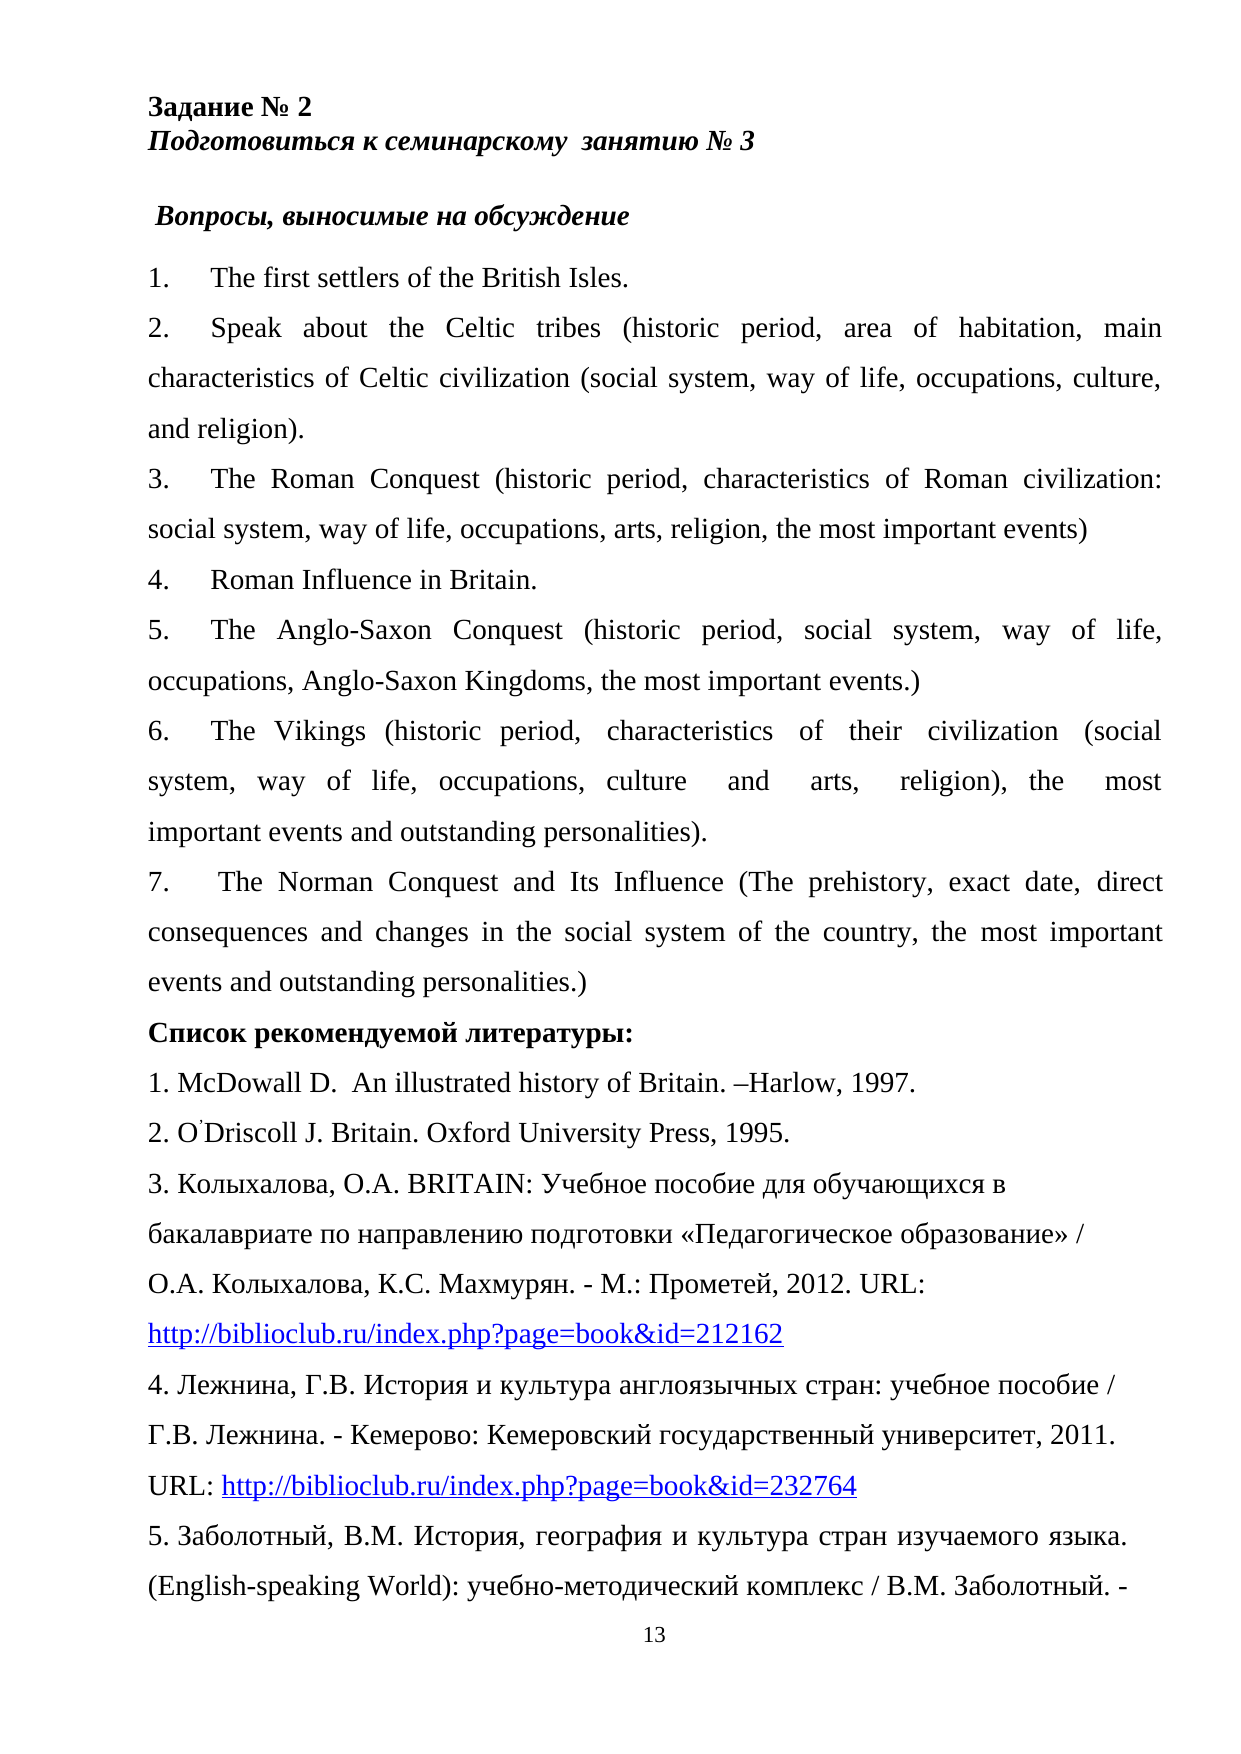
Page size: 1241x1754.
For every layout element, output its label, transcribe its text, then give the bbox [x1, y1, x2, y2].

text Список рекомендуемой литературы: [148, 1015, 1190, 1049]
list O’Driscoll J. Britain. Oxford University Press, 1995. [148, 1116, 1190, 1149]
list Speak about the Celtic tribes (historic period, area of habitation, main characteristics of Celtic civilization (social system, way of life, occupations, culture, and religion). [148, 310, 1162, 444]
list The Anglo-Saxon Conquest (historic period, social system, way of life, occupations, Anglo-Saxon Kingdoms, the most important events.) [148, 612, 1162, 696]
list The first settlers of the British Isles. [148, 260, 1190, 293]
text Задание № 2 [148, 89, 1190, 122]
text Подготовиться к семинарскому занятию № 3 [148, 123, 1190, 156]
list Лежнина, Г.В. История и культура англоязычных стран: учебное пособие / Г.В. Лежнина. - Кемерово: Кемеровский государственный университет, 2011. URL: http://biblioclub.ru/index.php?page=book&id=232764 [148, 1367, 1117, 1501]
list Заболотный, В.М. История, география и культура стран изучаемого языка. (English-speaking World): учебно-методический комплекс / В.М. Заболотный. - [148, 1518, 1128, 1602]
text Вопросы, выносимые на обсуждение [155, 198, 1190, 232]
list The Roman Conquest (historic period, characteristics of Roman civilization: social system, way of life, occupations, arts, religion, the most important events) [148, 461, 1162, 545]
list Roman Influence in Britain. [148, 562, 1190, 596]
list Колыхалова, О.А. BRITAIN: Учебное пособие для обучающихся в бакалавриате по направлению подготовки «Педагогическое образование» / О.А. Колыхалова, К.С. Махмурян. - М.: Прометей, 2012. URL: http://biblioclub.ru/index.php?page=book&id=212162 [148, 1166, 1085, 1350]
list McDowall D. An illustrated history of Britain. –Harlow, 1997. [148, 1065, 1190, 1099]
list The Vikings (historic period, characteristics of their civilization (social system, way of life, occupations, culture and arts, religion), the most important events and outstanding personalities). [148, 713, 1162, 847]
list The Norman Conquest and Its Influence (The prehistory, exact date, direct consequences and changes in the social system of the country, the most important events and outstanding personalities.) [148, 864, 1163, 998]
